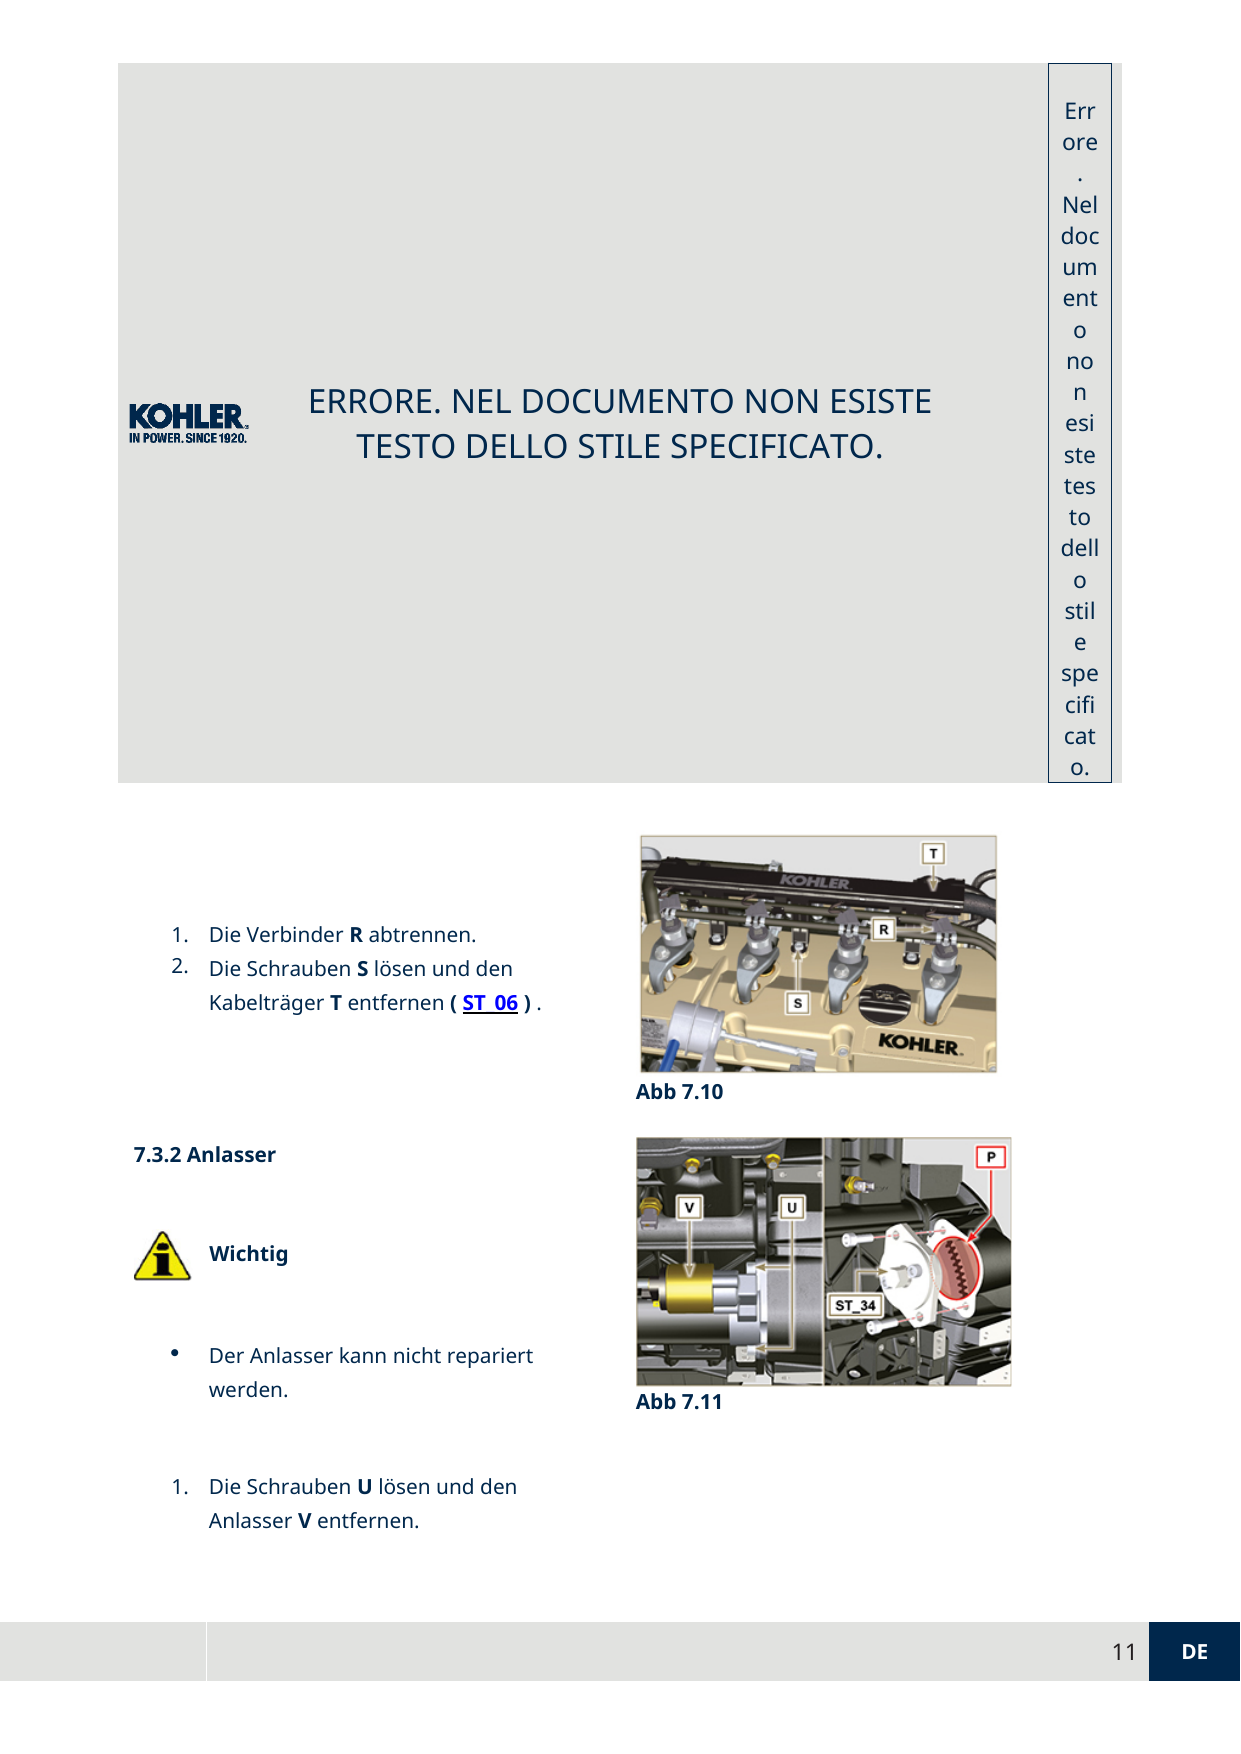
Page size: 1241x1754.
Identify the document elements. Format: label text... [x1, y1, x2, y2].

picture [635, 1136, 1012, 1388]
table_cell Die Verbinder R abtrennen. Die Schrauben S lösen und den Kabelträger T entfernen ( ST_06 ) . [118, 815, 620, 1121]
picture [129, 403, 249, 443]
table_cell Abb 7.10 [620, 815, 1122, 1121]
picture [133, 1229, 193, 1281]
table_cell 7.3.2 Anlasser Wichtig Der Anlasser kann nicht repariert werden. Die Schrauben U lösen und den Anlasser V entfernen. [118, 1121, 620, 1552]
table_cell Abb 7.11 [620, 1121, 1122, 1552]
picture [635, 830, 1002, 1078]
